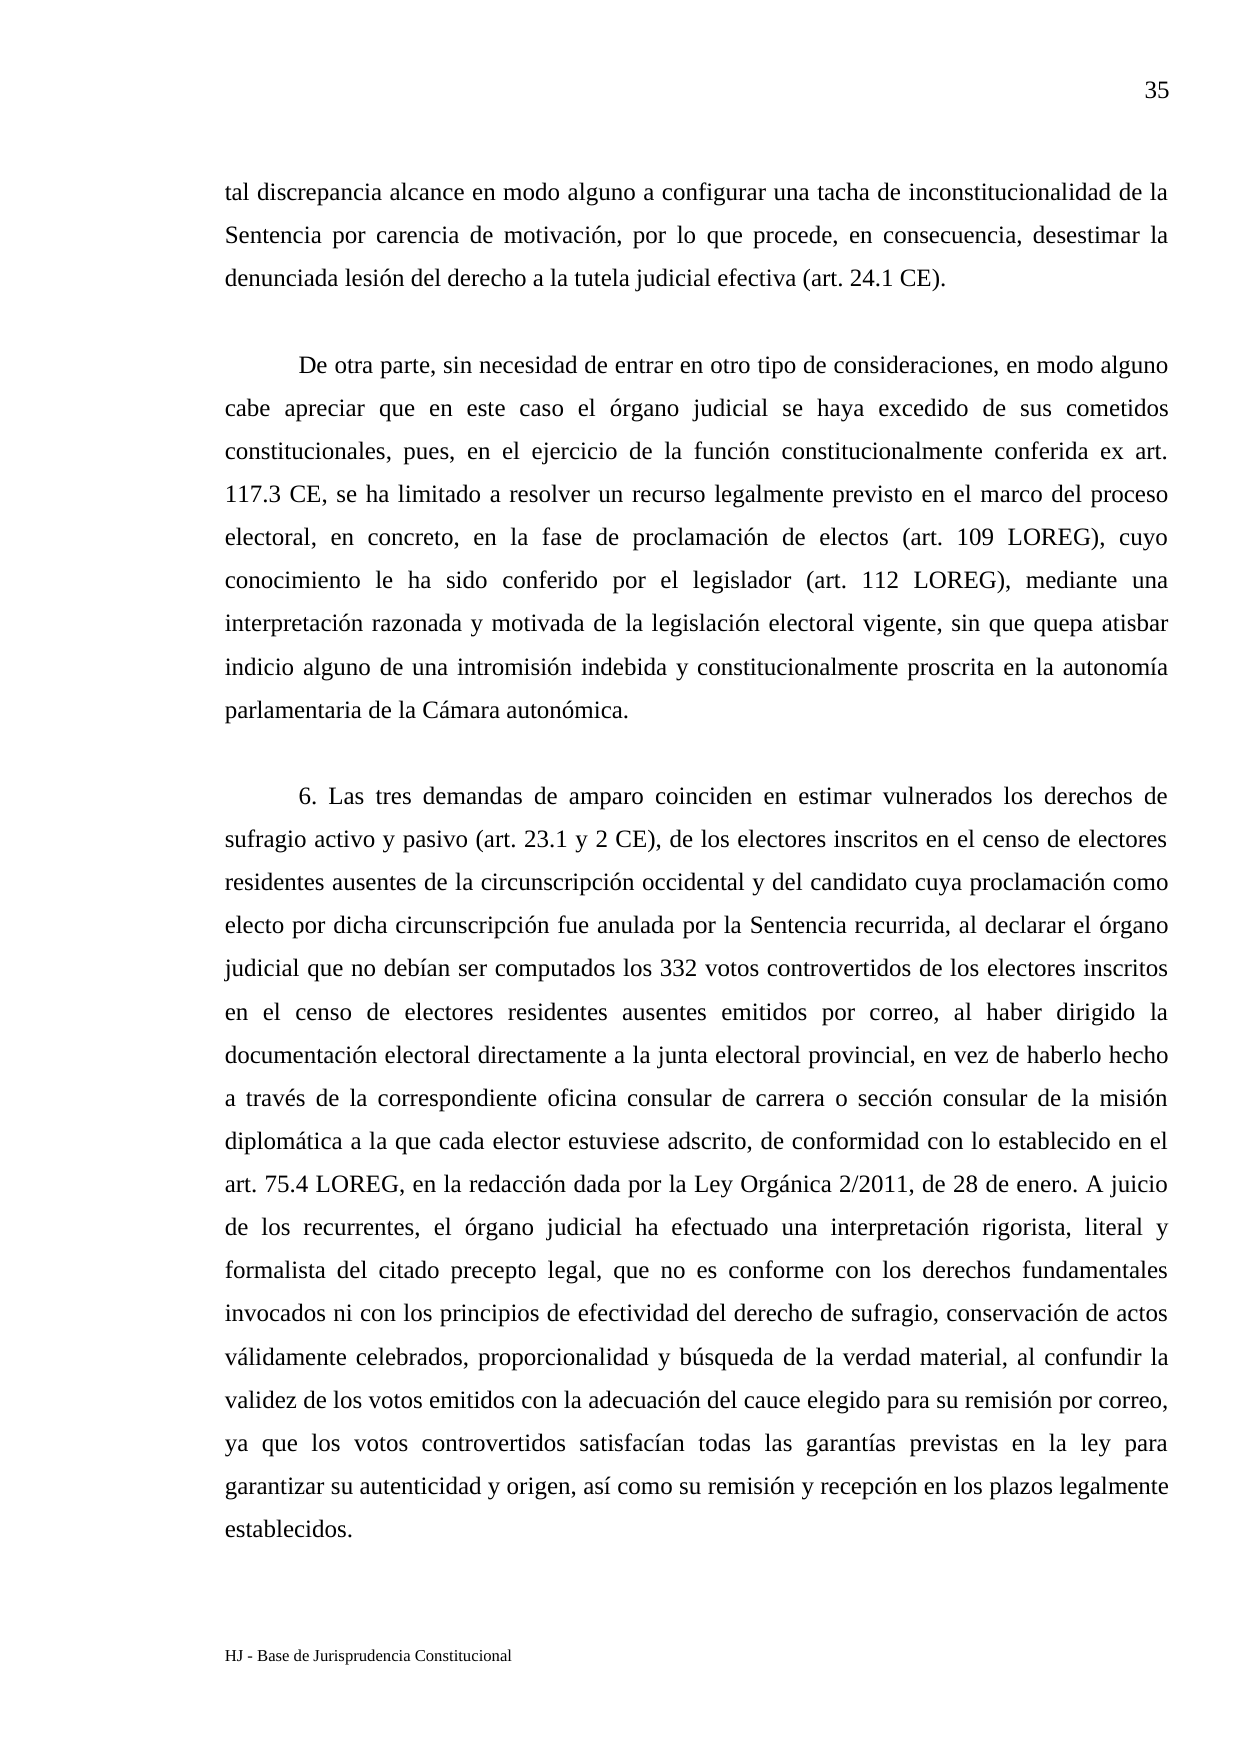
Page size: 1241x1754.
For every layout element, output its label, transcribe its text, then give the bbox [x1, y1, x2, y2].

text 6. Las tres demandas de amparo coinciden en estimar vulnerados los derechos de sufragio activo y pasivo (art. 23.1 y 2 CE), de los electores inscritos en el censo de electores residentes ausentes de la circunscripción occidental y del candidato cuya proclamación como electo por dicha circunscripción fue anulada por la Sentencia recurrida, al declarar el órgano judicial que no debían ser computados los 332 votos controvertidos de los electores inscritos en el censo de electores residentes ausentes emitidos por correo, al haber dirigido la documentación electoral directamente a la junta electoral provincial, en vez de haberlo hecho a través de la correspondiente oficina consular de carrera o sección consular de la misión diplomática a la que cada elector estuviese adscrito, de conformidad con lo establecido en el art. 75.4 LOREG, en la redacción dada por la Ley Orgánica 2/2011, de 28 de enero. A juicio de los recurrentes, el órgano judicial ha efectuado una interpretación rigorista, literal y formalista del citado precepto legal, que no es conforme con los derechos fundamentales invocados ni con los principios de efectividad del derecho de sufragio, conservación de actos válidamente celebrados, proporcionalidad y búsqueda de la verdad material, al confundir la validez de los votos emitidos con la adecuación del cauce elegido para su remisión por correo, ya que los votos controvertidos satisfacían todas las garantías previstas en la ley para garantizar su autenticidad y origen, así como su remisión y recepción en los plazos legalmente establecidos. [224, 781, 1169, 1543]
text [224, 177, 1169, 292]
text De otra parte, sin necesidad de entrar en otro tipo de consideraciones, en modo alguno cabe apreciar que en este caso el órgano judicial se haya excedido de sus cometidos constitucionales, pues, en el ejercicio de la función constitucionalmente conferida ex art. 117.3 CE, se ha limitado a resolver un recurso legalmente previsto en el marco del proceso electoral, en concreto, en la fase de proclamación de electos (art. 109 LOREG), cuyo conocimiento le ha sido conferido por el legislador (art. 112 LOREG), mediante una interpretación razonada y motivada de la legislación electoral vigente, sin que quepa atisbar indicio alguno de una intromisión indebida y constitucionalmente proscrita en la autonomía parlamentaria de la Cámara autonómica. [224, 350, 1169, 723]
